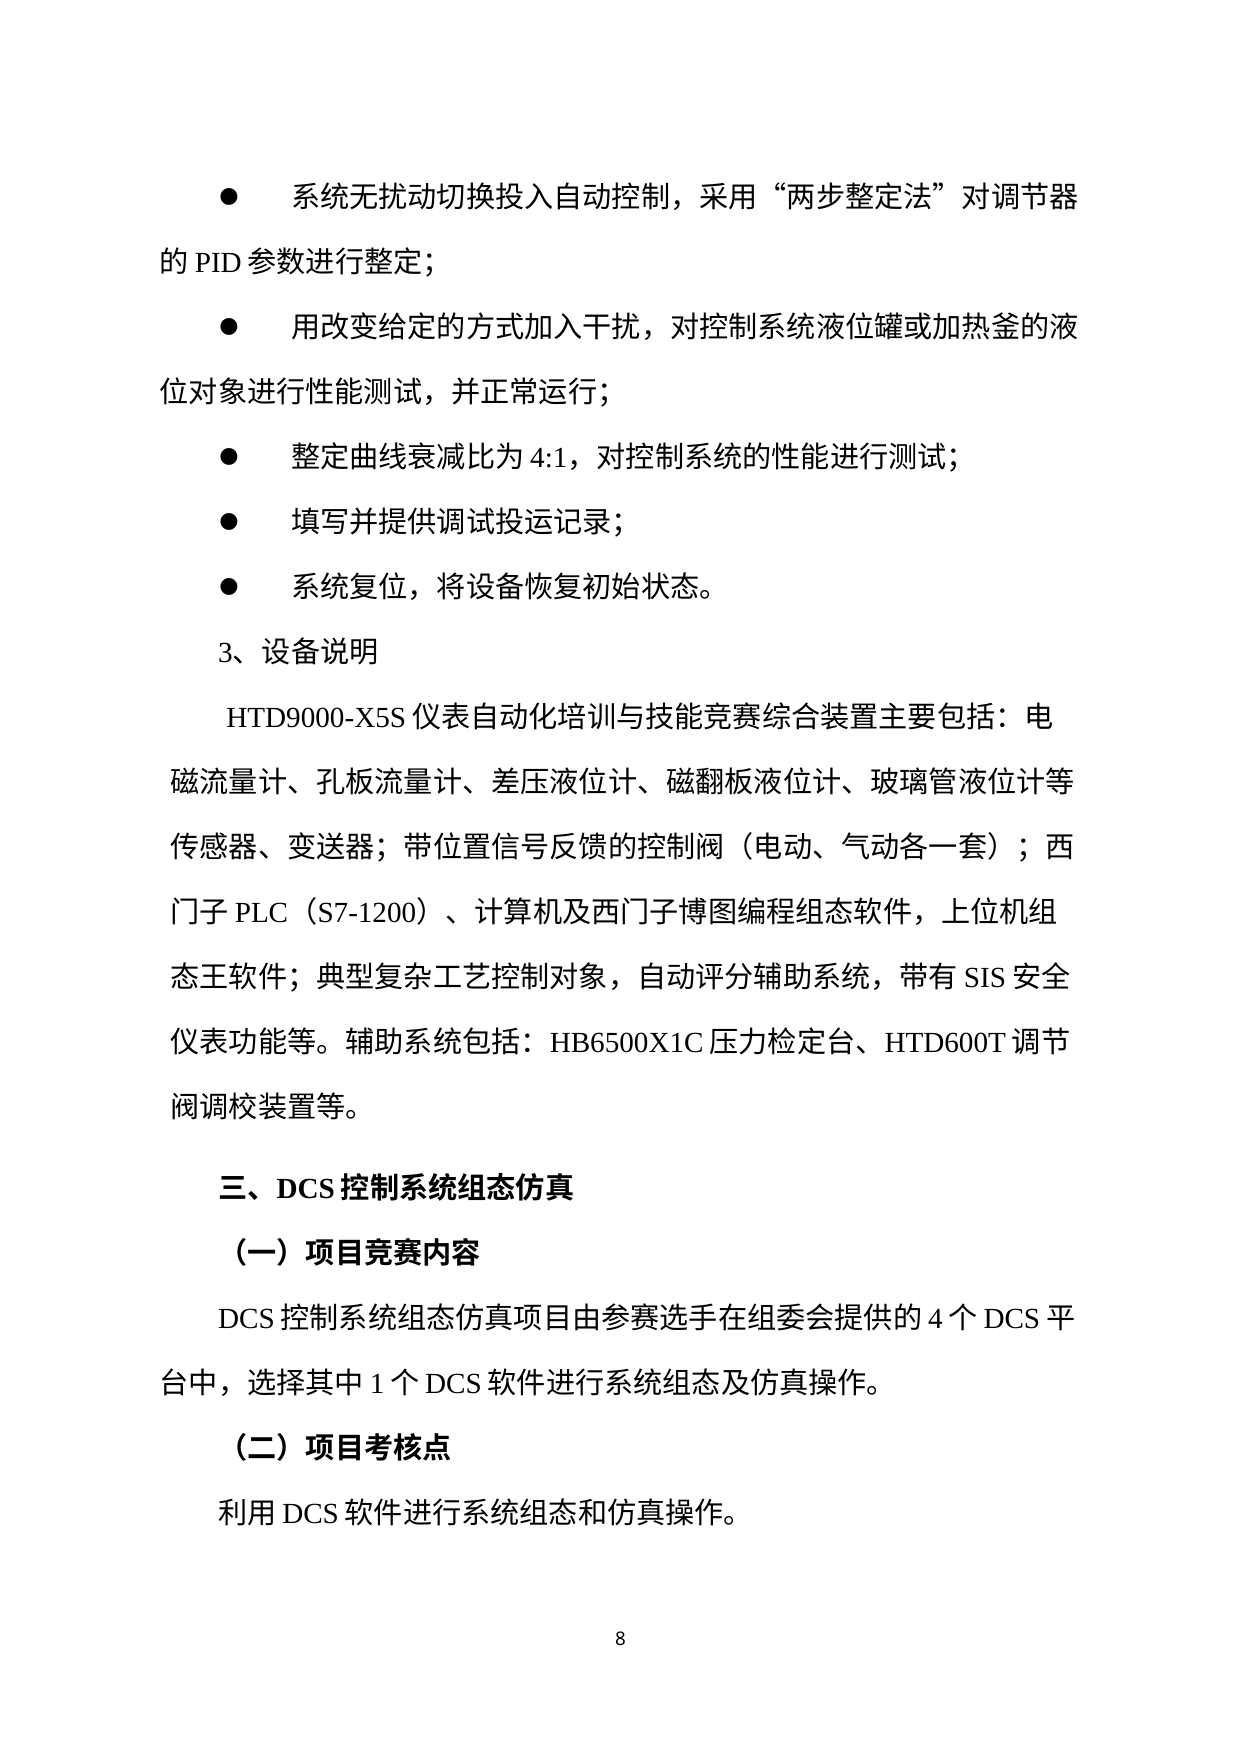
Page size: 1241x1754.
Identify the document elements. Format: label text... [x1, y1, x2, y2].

text （二）项目考核点 [159, 1413, 1081, 1478]
list 系统无扰动切换投入自动控制，采用“两步整定法”对调节器的PID参数进行整定； [159, 162, 1081, 292]
text 利用DCS软件进行系统组态和仿真操作。 [159, 1478, 1081, 1543]
list 整定曲线衰减比为4:1，对控制系统的性能进行测试； [159, 422, 1081, 487]
list 系统复位，将设备恢复初始状态。 [159, 552, 1081, 617]
text DCS控制系统组态仿真项目由参赛选手在组委会提供的4个DCS平台中，选择其中1个DCS软件进行系统组态及仿真操作。 [159, 1283, 1081, 1413]
list 填写并提供调试投运记录； [159, 487, 1081, 552]
text HTD9000-X5S仪表自动化培训与技能竞赛综合装置主要包括：电磁流量计、孔板流量计、差压液位计、磁翻板液位计、玻璃管液位计等传感器、变送器；带位置信号反馈的控制阀（电动、气动各一套）；西门子PLC（S7-1200）、计算机及西门子博图编程组态软件，上位机组态王软件；典型复杂工艺控制对象，自动评分辅助系统，带有SIS安全仪表功能等。辅助系统包括：HB6500X1C压力检定台、HTD600T调节阀调校装置等。 [170, 682, 1081, 1137]
text 3、设备说明 [159, 617, 1081, 682]
list 用改变给定的方式加入干扰，对控制系统液位罐或加热釜的液位对象进行性能测试，并正常运行； [159, 292, 1081, 422]
text 三、DCS控制系统组态仿真 [159, 1153, 1081, 1218]
text （一）项目竞赛内容 [159, 1218, 1081, 1283]
